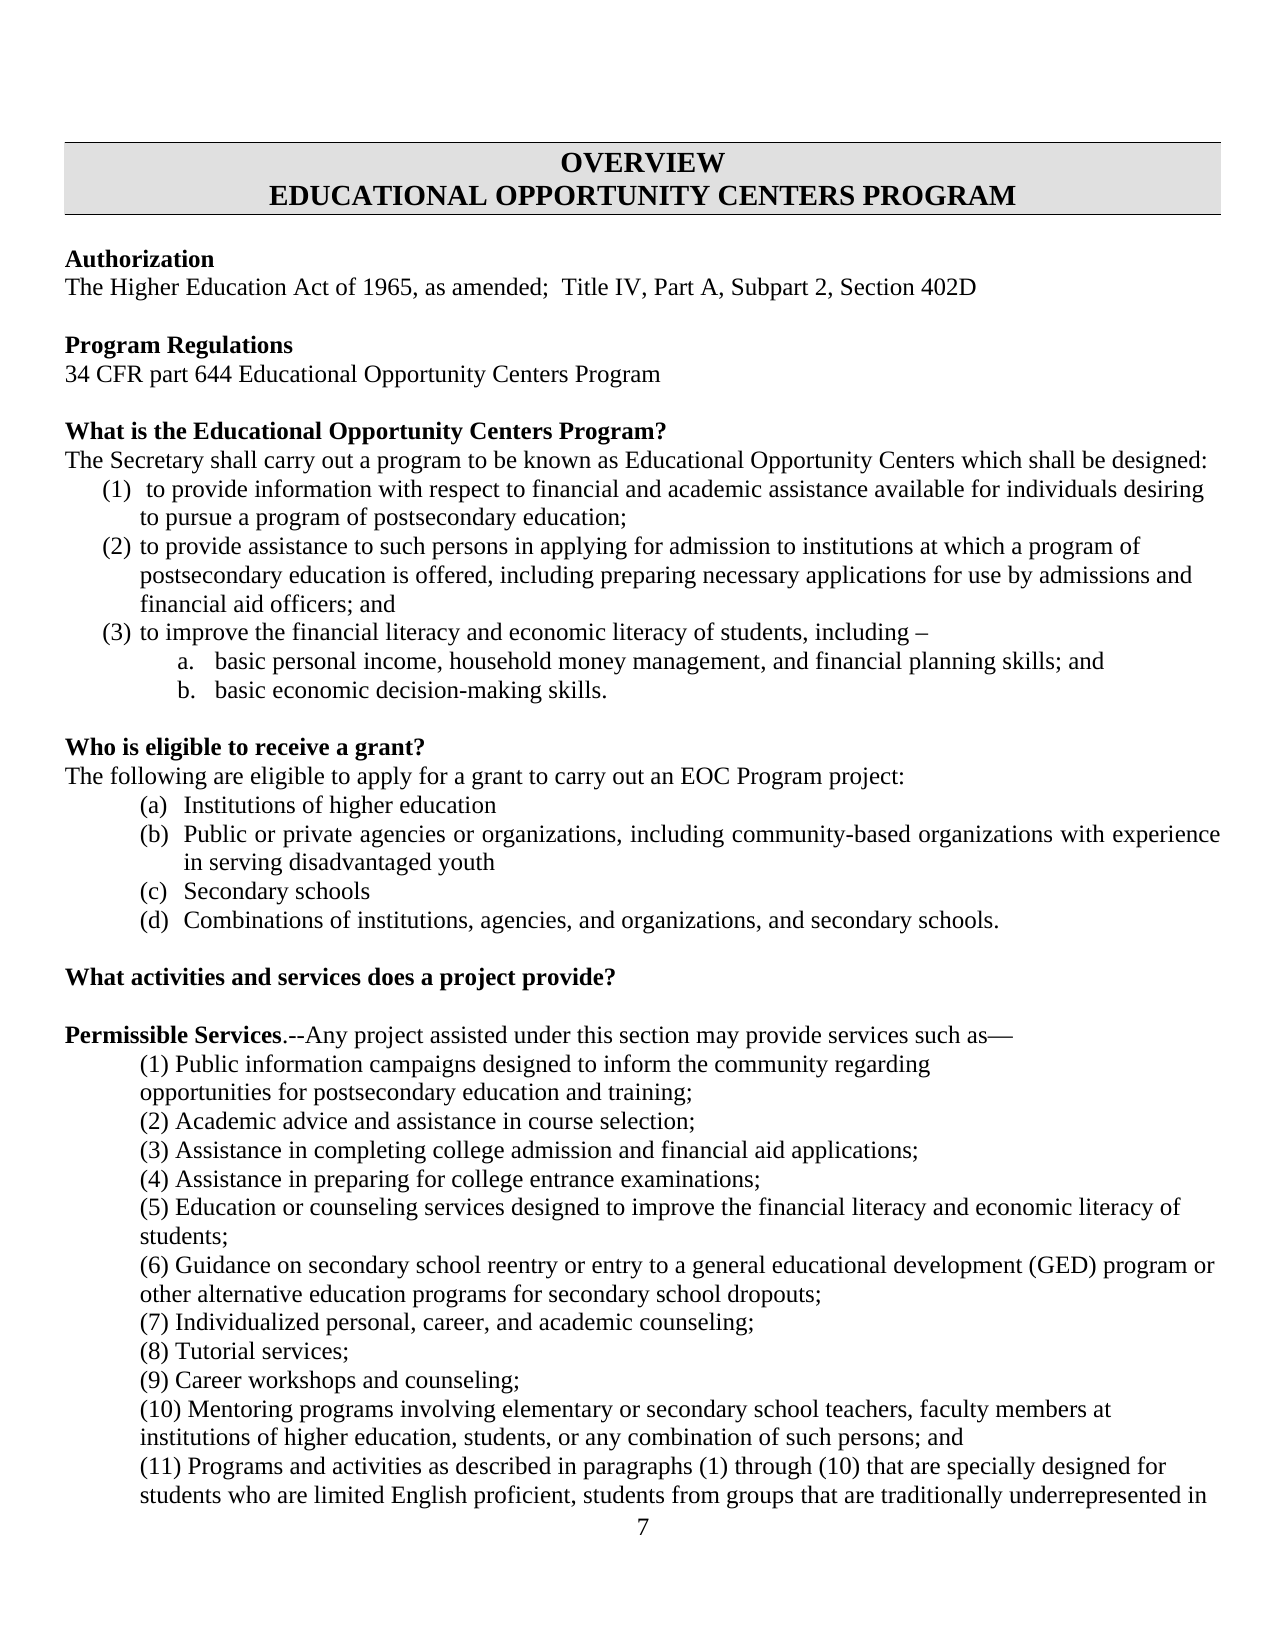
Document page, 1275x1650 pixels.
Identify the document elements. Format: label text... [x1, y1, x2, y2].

text (1) Public information campaigns designed to inform the community regarding [64, 1049, 1221, 1077]
text (2) Academic advice and assistance in course selection; [64, 1106, 1221, 1135]
list basic economic decision-making skills. [177, 675, 1221, 704]
subtitle EDUCATIONAL OPPORTUNITY CENTERS PROGRAM [64, 175, 1221, 215]
list to improve the financial literacy and economic literacy of students, including – [102, 617, 1221, 646]
text What is the Educational Opportunity Centers Program? [64, 416, 1221, 445]
text (8) Tutorial services; [64, 1336, 1221, 1365]
list Combinations of institutions, agencies, and organizations, and secondary schools. [139, 905, 1221, 934]
text opportunities for postsecondary education and training; [64, 1077, 1221, 1106]
list Institutions of higher education [139, 790, 1221, 819]
list Secondary schools [139, 876, 1221, 905]
text (9) Career workshops and counseling; [64, 1365, 1221, 1394]
text 34 CFR part 644 Educational Opportunity Centers Program [64, 359, 1221, 387]
text (7) Individualized personal, career, and academic counseling; [64, 1307, 1221, 1336]
text (6) Guidance on secondary school reentry or entry to a general educational development (GED) program or other alternative education programs for secondary school dropouts; [139, 1250, 1221, 1307]
text Permissible Services.--Any project assisted under this section may provide services such as— [64, 1020, 1221, 1049]
text The following are eligible to apply for a grant to carry out an EOC Program project: [64, 761, 1221, 790]
list to provide assistance to such persons in applying for admission to institutions at which a program of postsecondary education is offered, including preparing necessary applications for use by admissions and financial aid officers; and [102, 531, 1221, 617]
list basic personal income, household money management, and financial planning skills; and [177, 646, 1221, 675]
text The Secretary shall carry out a program to be known as Educational Opportunity Centers which shall be designed: [64, 445, 1221, 474]
text What activities and services does a project provide? [64, 962, 1221, 991]
text (5) Education or counseling services designed to improve the financial literacy and economic literacy of students; [139, 1192, 1221, 1250]
list to provide information with respect to financial and academic assistance available for individuals desiring to pursue a program of postsecondary education; [102, 474, 1221, 531]
text Authorization [64, 244, 1221, 272]
text (3) Assistance in completing college admission and financial aid applications; [64, 1135, 1221, 1164]
text Program Regulations [64, 330, 1221, 359]
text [139, 1451, 1221, 1509]
text (10) Mentoring programs involving elementary or secondary school teachers, faculty members at institutions of higher education, students, or any combination of such persons; and [139, 1394, 1221, 1451]
text Who is eligible to receive a grant? [64, 732, 1221, 761]
subtitle OVERVIEW [64, 143, 1221, 175]
text The Higher Education Act of 1965, as amended; Title IV, Part A, Subpart 2, Section 402D [64, 272, 1221, 301]
list Public or private agencies or organizations, including community-based organizations with experience in serving disadvantaged youth [139, 819, 1221, 876]
text (4) Assistance in preparing for college entrance examinations; [64, 1164, 1221, 1192]
